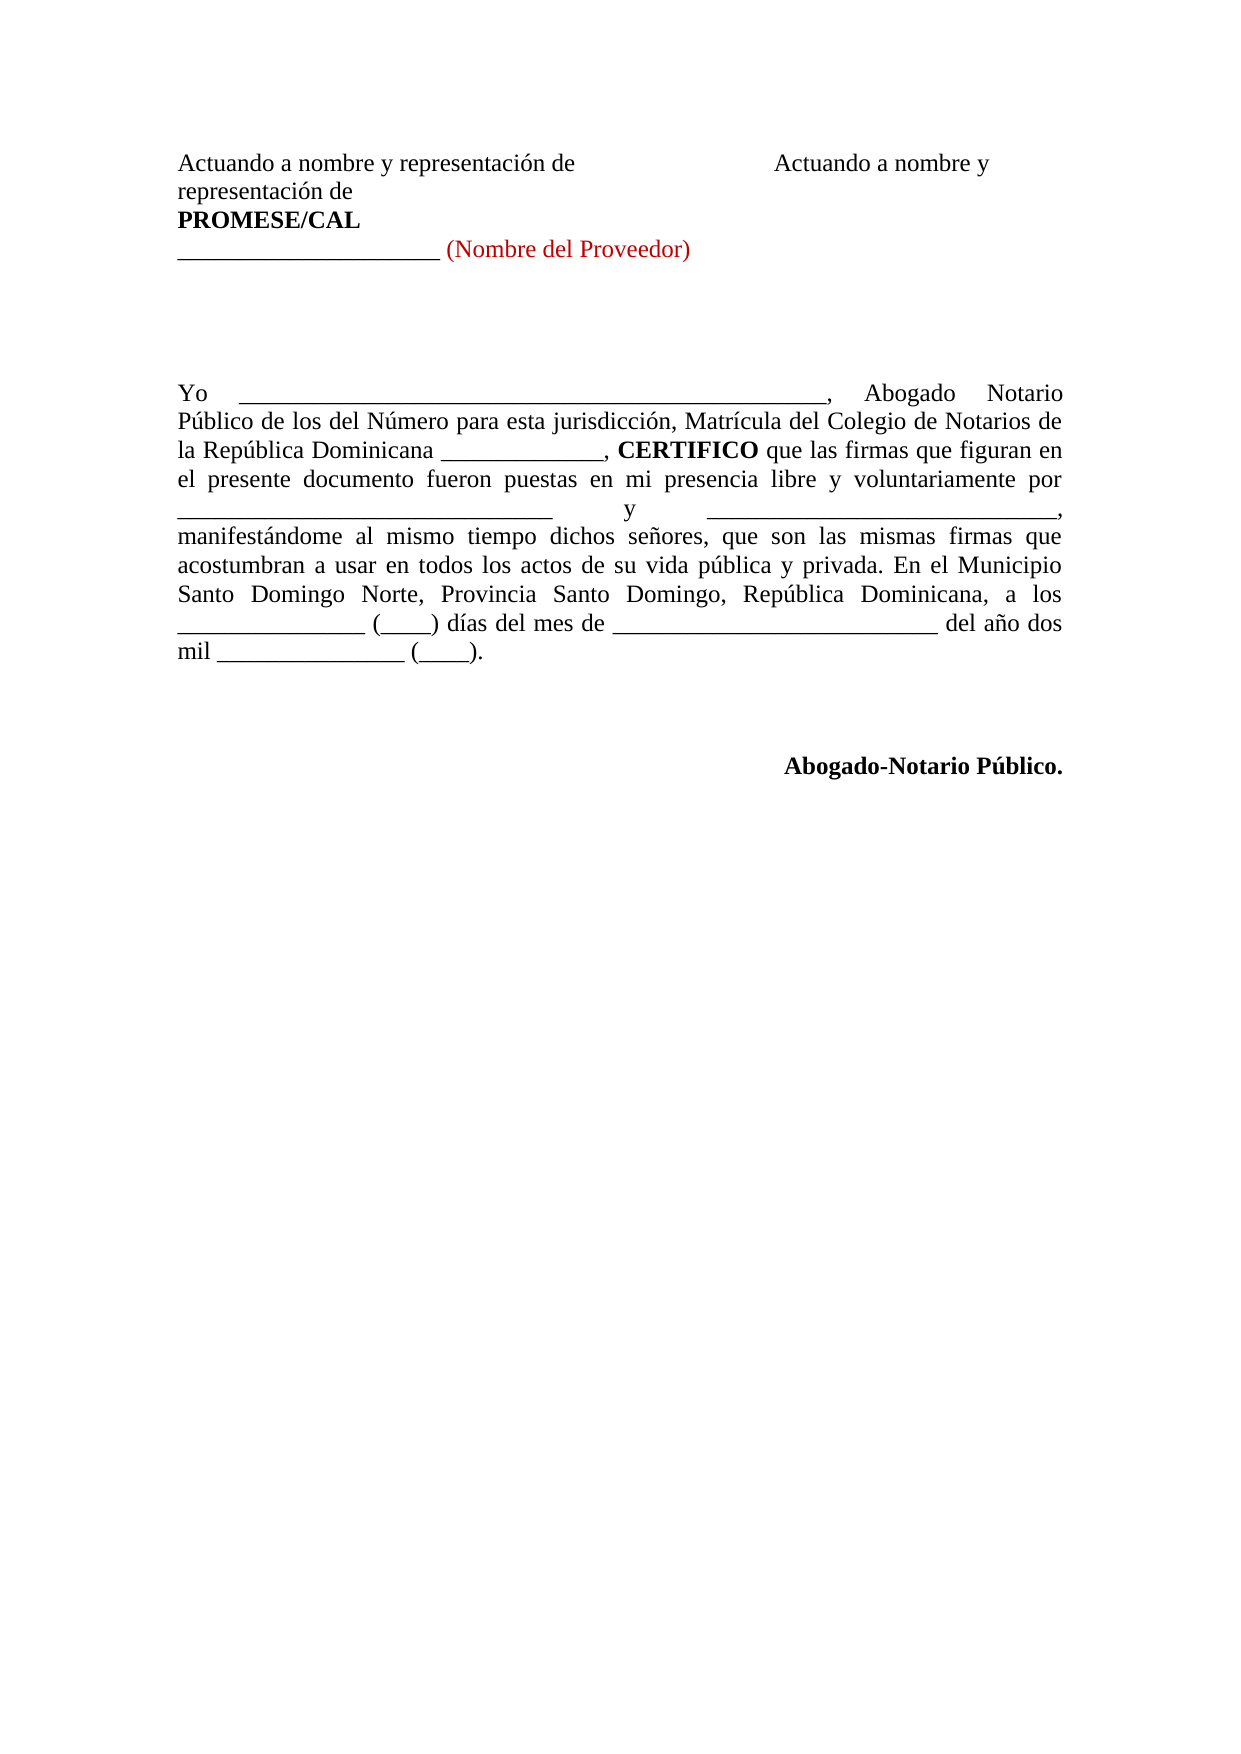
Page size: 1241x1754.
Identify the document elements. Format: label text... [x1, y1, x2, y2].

text Actuando a nombre y representación de Actuando a nombre y representación de [177, 148, 1063, 205]
text Yo _______________________________________________, Abogado Notario Público de los del Número para esta jurisdicción, Matrícula del Colegio de Notarios de la República Dominicana _____________, CERTIFICO que las firmas que figuran en el presente documento fueron puestas en mi presencia libre y voluntariamente por ______________________________ y ____________________________, manifestándome al mismo tiempo dichos señores, que son las mismas firmas que acostumbran a usar en todos los actos de su vida pública y privada. En el Municipio Santo Domingo Norte, Provincia Santo Domingo, República Dominicana, a los _______________ (____) días del mes de __________________________ del año dos mil _______________ (____). [177, 378, 1063, 665]
text Abogado-Notario Público. [177, 751, 1063, 780]
text PROMESE/CAL _____________________ (Nombre del Proveedor) [177, 205, 1063, 263]
